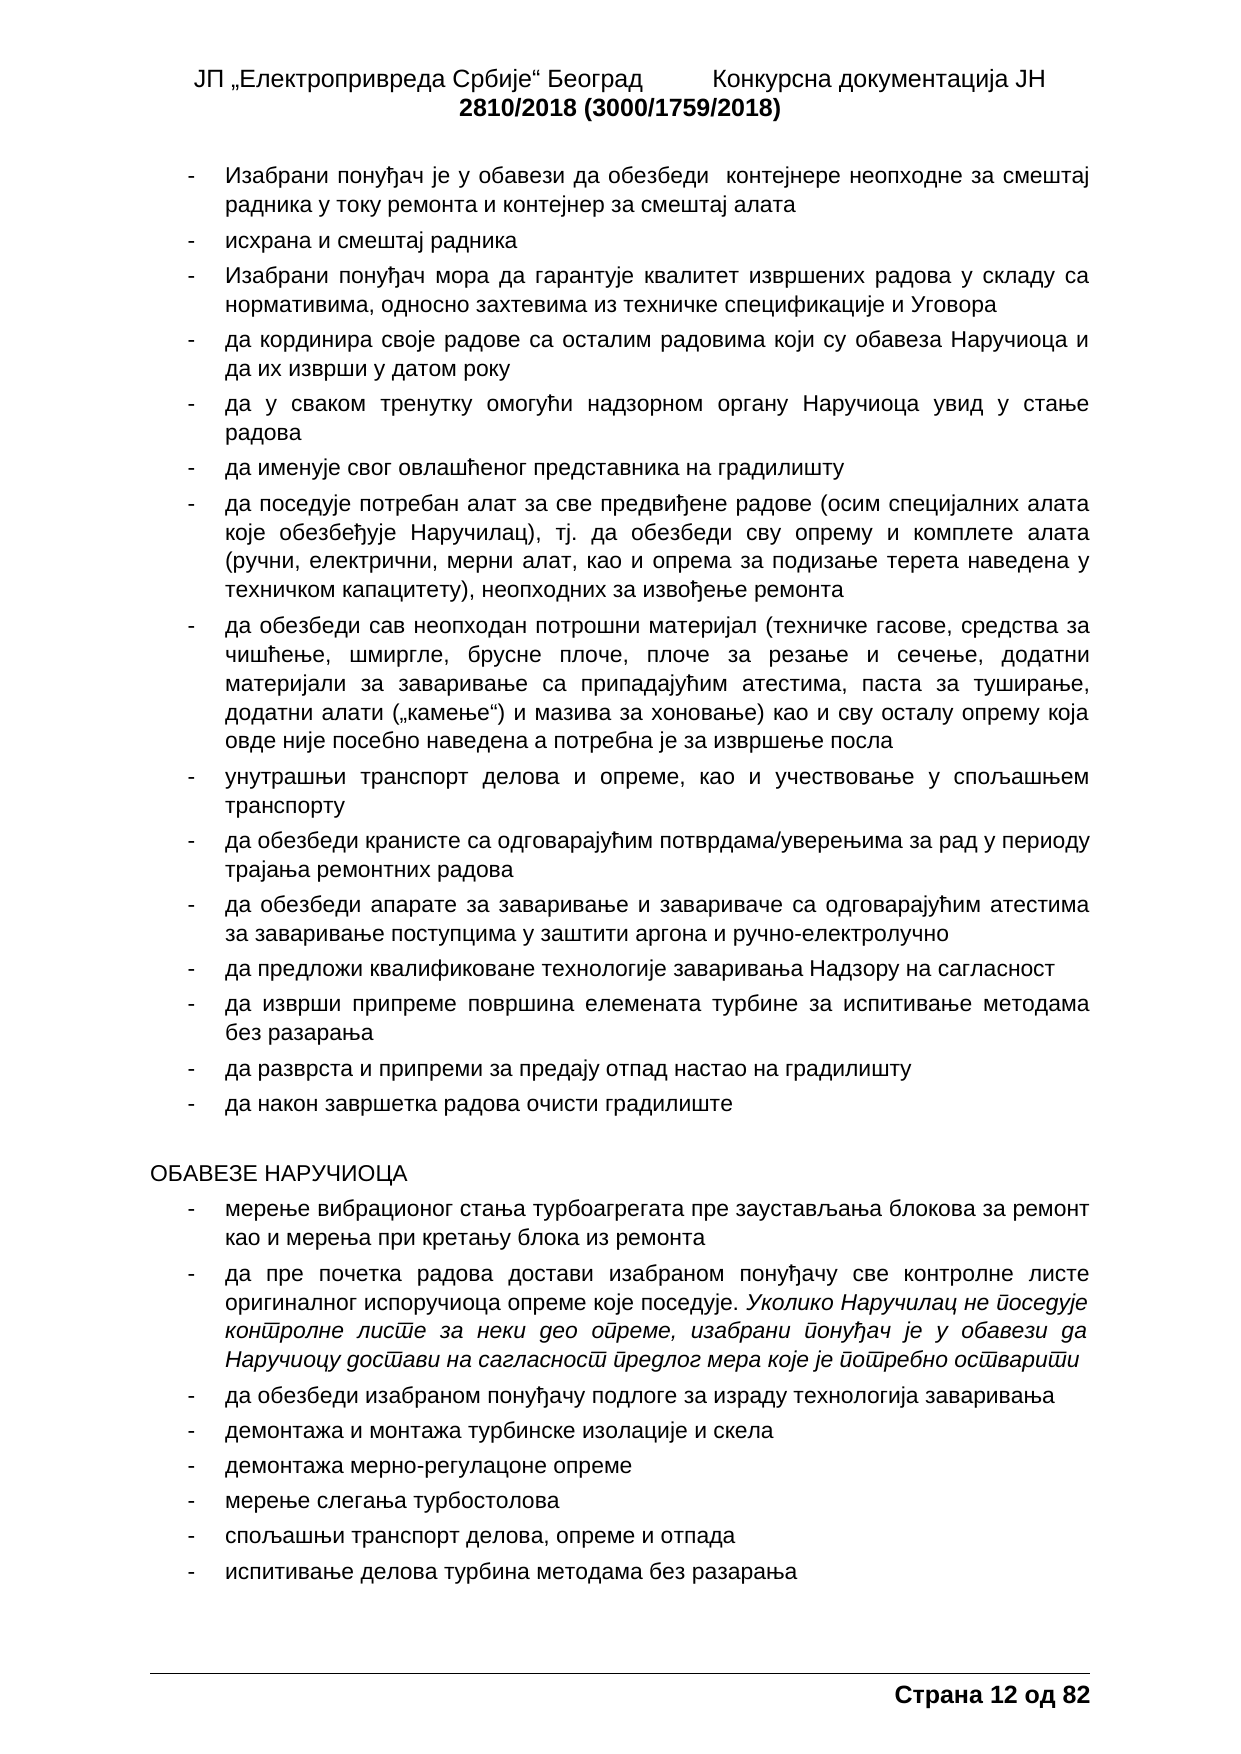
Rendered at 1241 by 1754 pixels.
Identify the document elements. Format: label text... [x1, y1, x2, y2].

list да изврши припреме површина елемената турбине за испитивање методама без разарања [187, 990, 1090, 1046]
list да поседује потребан алат за све предвиђене радове (осим специјалних алата које обезбеђује Наручилац), тј. да обезбеди сву опрему и комплете алата (ручни, електрични, мерни алат, као и опрема за подизање терета наведена у техничком капацитету), неопходних за извођење ремонта [187, 489, 1090, 603]
list спољашњи транспорт делова, опреме и отпада [187, 1522, 1090, 1549]
list унутрашњи транспорт делова и опреме, као и учествовање у спољашњем транспорту [187, 763, 1090, 818]
list да обезбеди кранисте са одговарајућим потврдама/уверењима за рад у периоду трајања ремонтних радова [187, 827, 1090, 882]
list испитивање делова турбина методама без разарања [187, 1558, 1090, 1584]
list да обезбеди сав неопходан потрошни материјал (техничке гасове, средства за чишћење, шмиргле, брусне плоче, плоче за резање и сечење, додатни материјали за заваривање са припадајућим атестима, паста за туширање, додатни алати („камење“) и мазива за хоновање) као и сву осталу опрему која овде није посебно наведена а потребна је за извршење посла [187, 612, 1090, 754]
list да пре почетка радова достави изабраном понуђачу све контролне листе оригиналног испоручиоца опреме које поседује. Уколико Наручилац не поседује контролне листе за неки део опреме, изабрани понуђач је у обавези да Наручиоцу достави на сагласност предлог мера које је потребно остварити [187, 1259, 1090, 1373]
list да обезбеди изабраном понуђачу подлоге за израду технологија заваривања [187, 1382, 1090, 1408]
list да у сваком тренутку омогући надзорном органу Наручиоца увид у стање радова [187, 390, 1090, 446]
list исхрана и смештај радника [187, 227, 1090, 253]
list да предложи квалификоване технологије заваривања Надзору на сагласност [187, 955, 1090, 982]
text ОБАВЕЗЕ НАРУЧИОЦА [150, 1160, 1090, 1187]
list мерење вибрационог стања турбоагрегата пре заустављања блокова за ремонт као и мерења при кретању блока из ремонта [187, 1195, 1090, 1251]
list Изабрани понуђач мора да гарантује квалитет извршених радова у складу са нормативима, односно захтевима из техничке спецификације и Уговора [187, 262, 1090, 317]
list Изабрани понуђач је у обавези да обезбеди контејнере неопходне за смештај радника у току ремонта и контејнер за смештај алата [187, 162, 1090, 218]
list да именује свог овлашћеног представника на градилишту [187, 454, 1090, 481]
list мерење слегања турбостолова [187, 1487, 1090, 1514]
list да кординира своје радове са осталим радовима који су обавеза Наручиоца и да их изврши у датом року [187, 326, 1090, 381]
list да након завршетка радова очисти градилиште [187, 1090, 1090, 1116]
list да разврста и припреми за предају отпад настао на градилишту [187, 1054, 1090, 1081]
list демонтажа и монтажа турбинске изолације и скела [187, 1417, 1090, 1443]
list да обезбеди апарате за заваривање и завариваче са одговарајућим атестима за заваривање поступцима у заштити аргона и ручно-електролучно [187, 891, 1090, 946]
list демонтажа мерно-регулацоне опреме [187, 1452, 1090, 1478]
